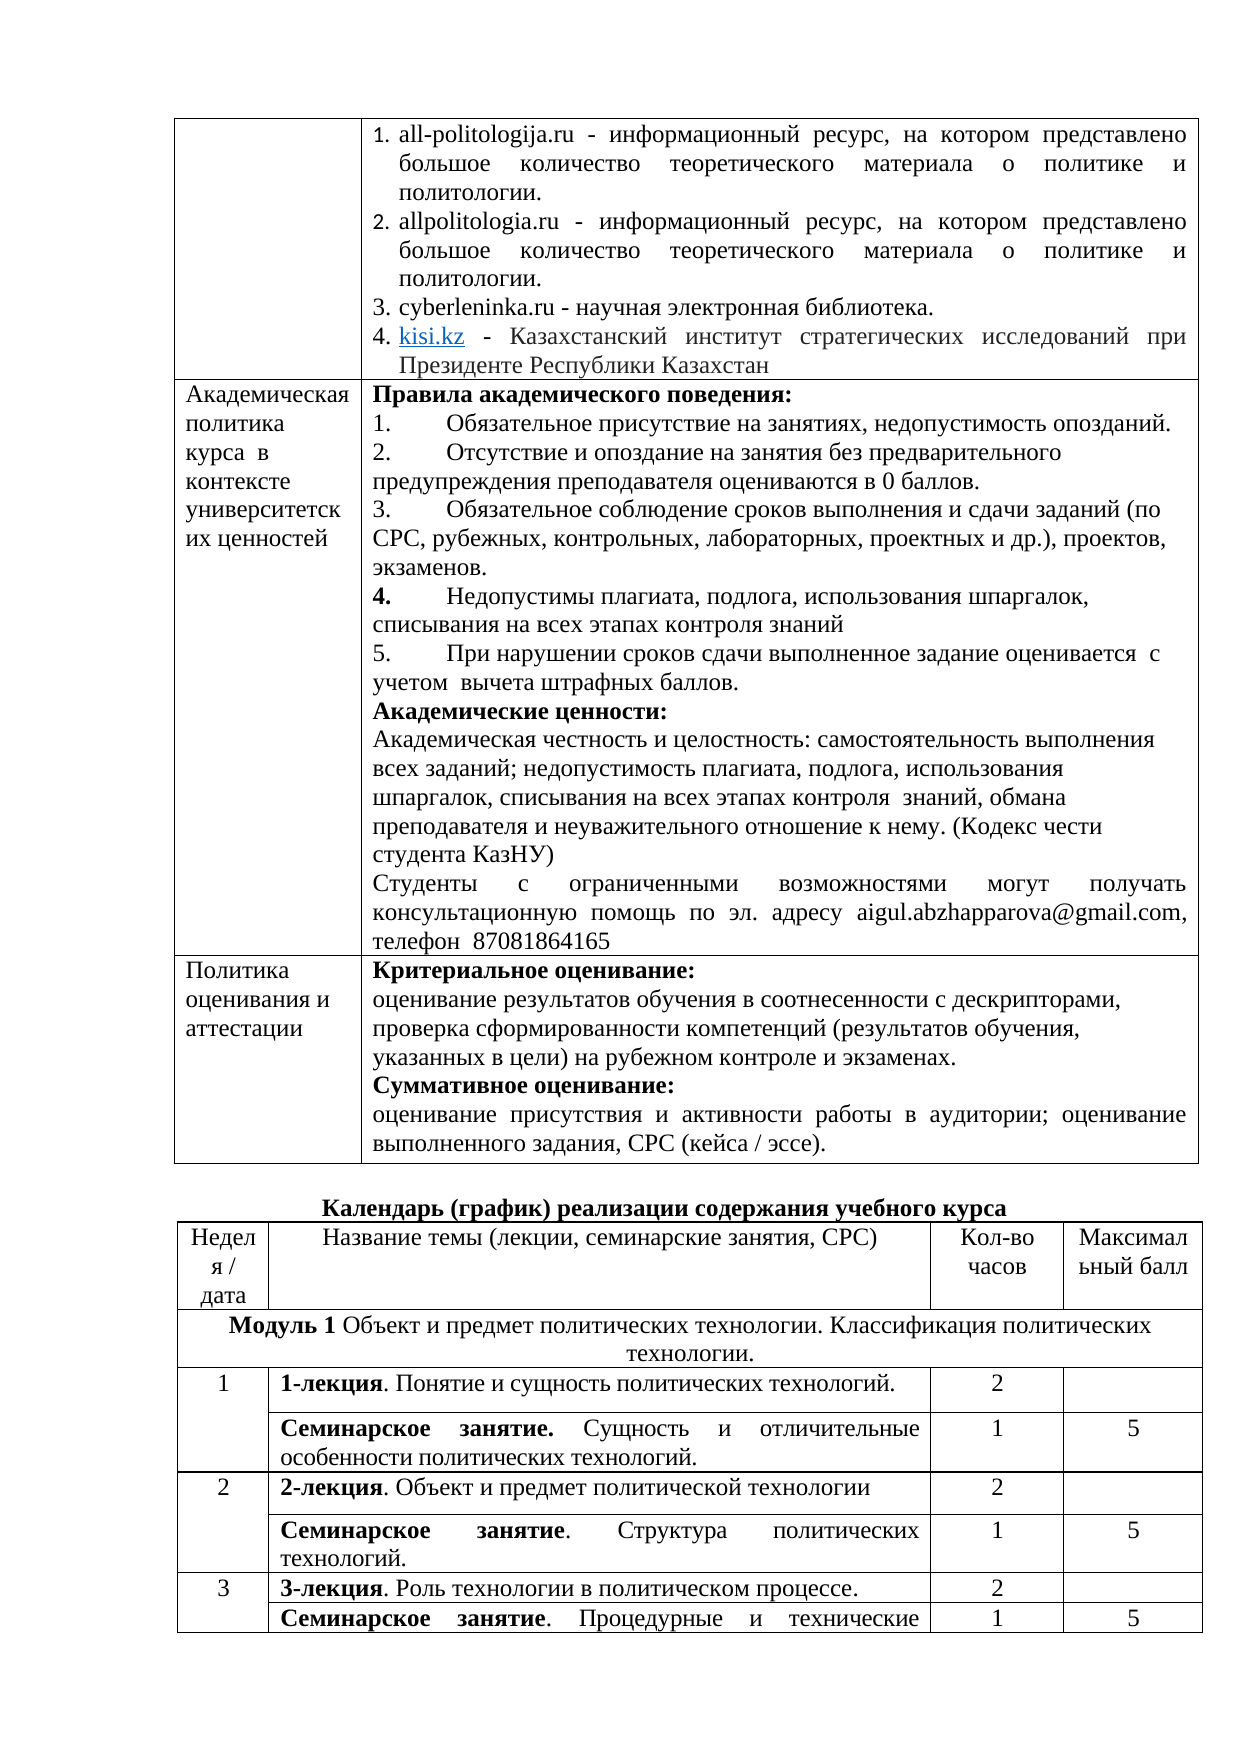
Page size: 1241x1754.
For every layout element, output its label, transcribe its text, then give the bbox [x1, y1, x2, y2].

table_cell 5 [1064, 1603, 1202, 1632]
table_cell Семинарское занятие. Сущность и отличительные особенности политических технологий. [269, 1413, 930, 1471]
table_cell Академическая политика курса в контексте университетских ценностей [175, 380, 361, 954]
table_cell Правила академического поведения: Обязательное присутствие на занятиях, недопустимость опозданий. Отсутствие и опоздание на занятия без предварительного предупреждения преподавателя оцениваются в 0 баллов. Обязательное соблюдение сроков выполнения и сдачи заданий (по СРС, рубежных, контрольных, лабораторных, проектных и др.), проектов, экзаменов. Недопустимы плагиата, подлога, использования шпаргалок, списывания на всех этапах контроля знаний При нарушении сроков сдачи выполненное задание оценивается с учетом вычета штрафных баллов. Академические ценности: Академическая честность и целостность: самостоятельность выполнения всех заданий; недопустимость плагиата, подлога, использования шпаргалок, списывания на всех этапах контроля знаний, обмана преподавателя и неуважительного отношение к нему. (Кодекс чести студента КазНУ) Студенты с ограниченными возможностями могут получать консультационную помощь по эл. адресу aigul.abzhapparova@gmail.com, телефон 87081864165 [362, 380, 1198, 954]
table_cell 1 [931, 1603, 1063, 1632]
table_cell 1 [931, 1515, 1063, 1572]
table_cell 5 [1064, 1413, 1202, 1471]
table_cell 1-лекция. Понятие и сущность политических технологий. [269, 1368, 930, 1412]
table_cell 1 [178, 1368, 268, 1471]
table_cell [269, 1603, 930, 1632]
table_cell 2 [931, 1368, 1063, 1412]
table_cell 2 [931, 1573, 1063, 1602]
table_cell 2 [178, 1473, 268, 1572]
table_header Неделя / дата [178, 1223, 268, 1309]
table_cell Семинарское занятие. Структура политических технологий. [269, 1515, 930, 1572]
table_cell [1064, 1368, 1202, 1412]
table_cell Модуль 1 Объект и предмет политических технологии. Классификация политических технологии. [178, 1310, 1202, 1367]
text Календарь (график) реализации содержания учебного курса [177, 1193, 1152, 1221]
table_cell Критериальное оценивание: оценивание результатов обучения в соотнесенности с дескрипторами, проверка сформированности компетенций (результатов обучения, указанных в цели) на рубежном контроле и экзаменах. Суммативное оценивание: оценивание присутствия и активности работы в аудитории; оценивание выполненного задания, СРС (кейса / эссе). [362, 956, 1198, 1163]
table_cell [1064, 1573, 1202, 1602]
table_cell 5 [1064, 1515, 1202, 1572]
table_cell [1064, 1473, 1202, 1514]
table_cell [362, 119, 1198, 378]
table_cell 3 [178, 1573, 268, 1632]
table_cell 2-лекция. Объект и предмет политической технологии [269, 1473, 930, 1514]
table_header Название темы (лекции, семинарские занятия, СРС) [269, 1223, 930, 1309]
table_cell 3-лекция. Роль технологии в политическом процессе. [269, 1573, 930, 1602]
table_cell Политика оценивания и аттестации [175, 956, 361, 1163]
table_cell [175, 119, 361, 378]
table_cell 2 [931, 1473, 1063, 1514]
table_header Максимальный балл [1064, 1223, 1202, 1309]
table_header Кол-во часов [931, 1223, 1063, 1309]
table_cell 1 [931, 1413, 1063, 1471]
